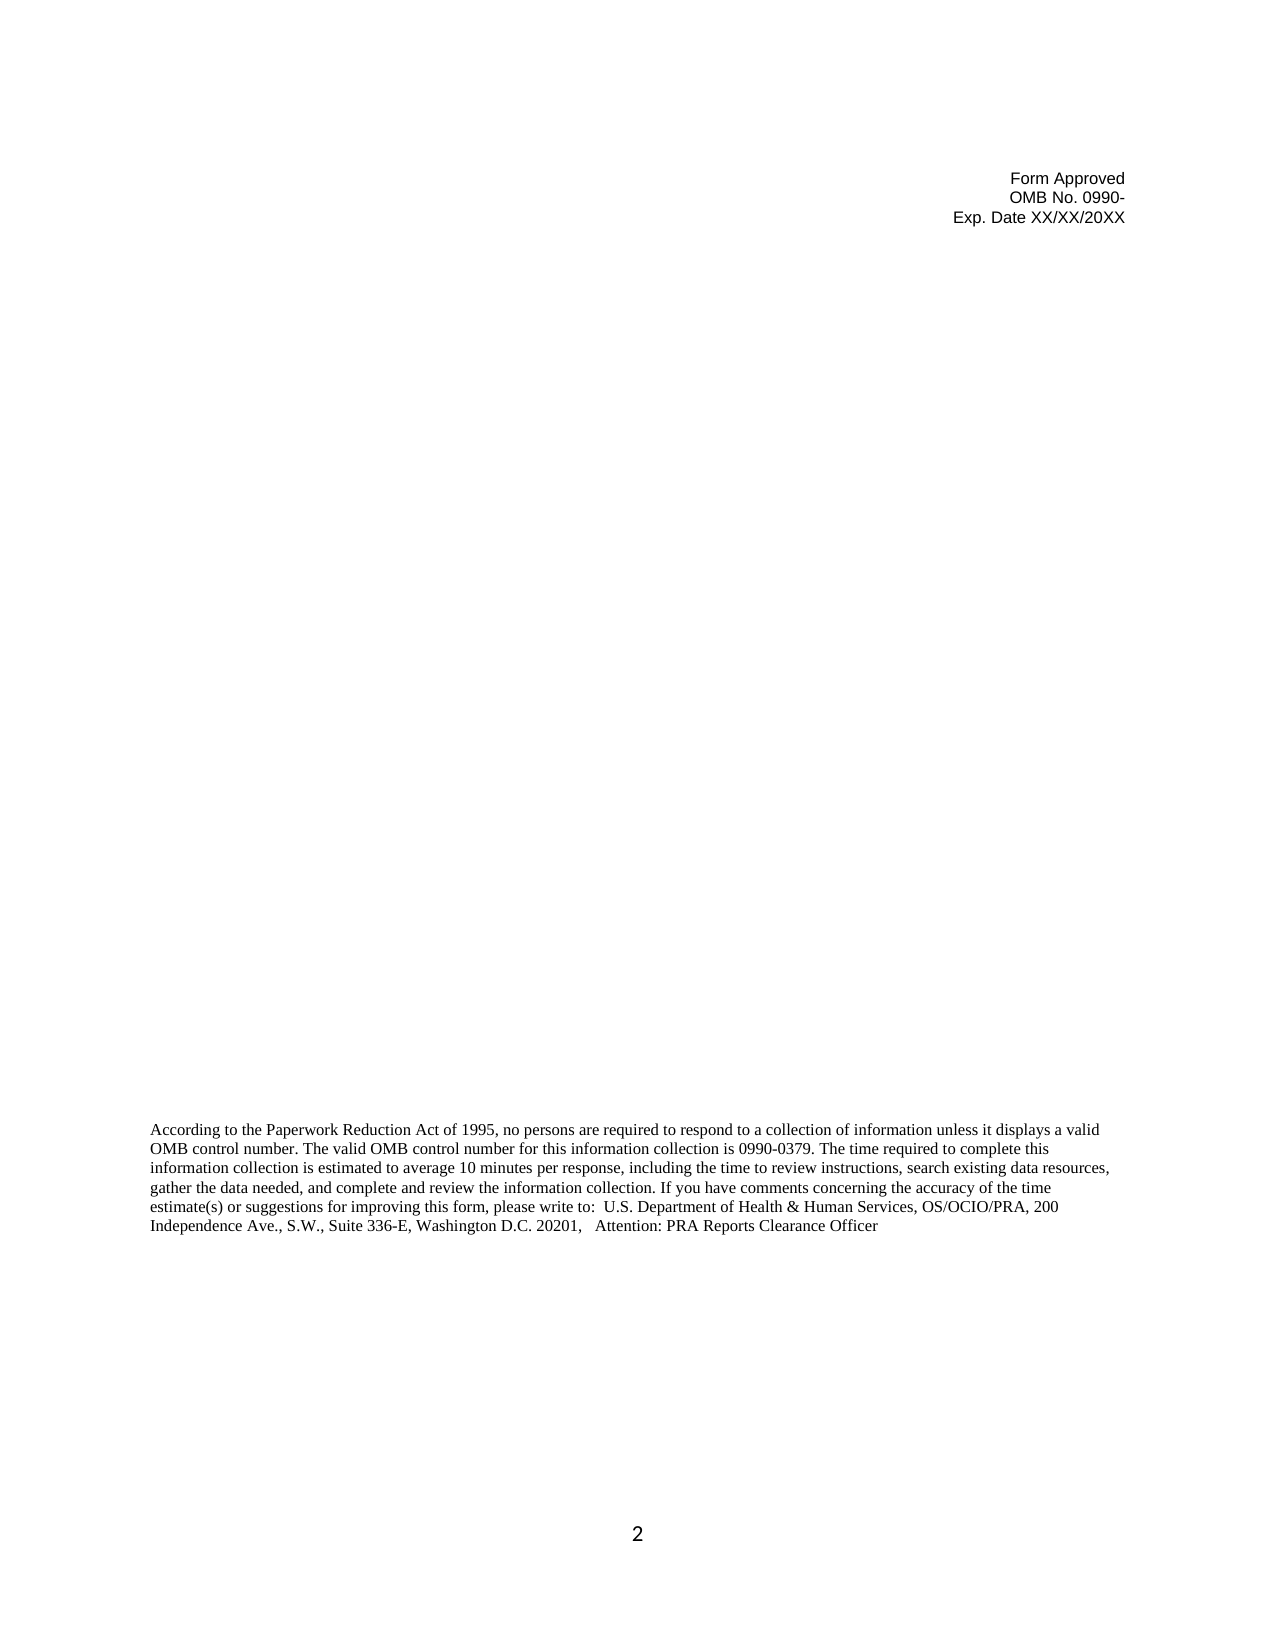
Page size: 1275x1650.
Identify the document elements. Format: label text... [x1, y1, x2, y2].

text Form Approved [150, 169, 1125, 188]
text OMB No. 0990- [150, 188, 1125, 207]
text Exp. Date XX/XX/20XX [150, 207, 1125, 227]
text According to the Paperwork Reduction Act of 1995, no persons are required to respond to a collection of information unless it displays a valid OMB control number. The valid OMB control number for this information collection is 0990-0379. The time required to complete this information collection is estimated to average 10 minutes per response, including the time to review instructions, search existing data resources, gather the data needed, and complete and review the information collection. If you have comments concerning the accuracy of the time estimate(s) or suggestions for improving this form, please write to: U.S. Department of Health & Human Services, OS/OCIO/PRA, 200 Independence Ave., S.W., Suite 336-E, Washington D.C. 20201, Attention: PRA Reports Clearance Officer [150, 1120, 1125, 1235]
